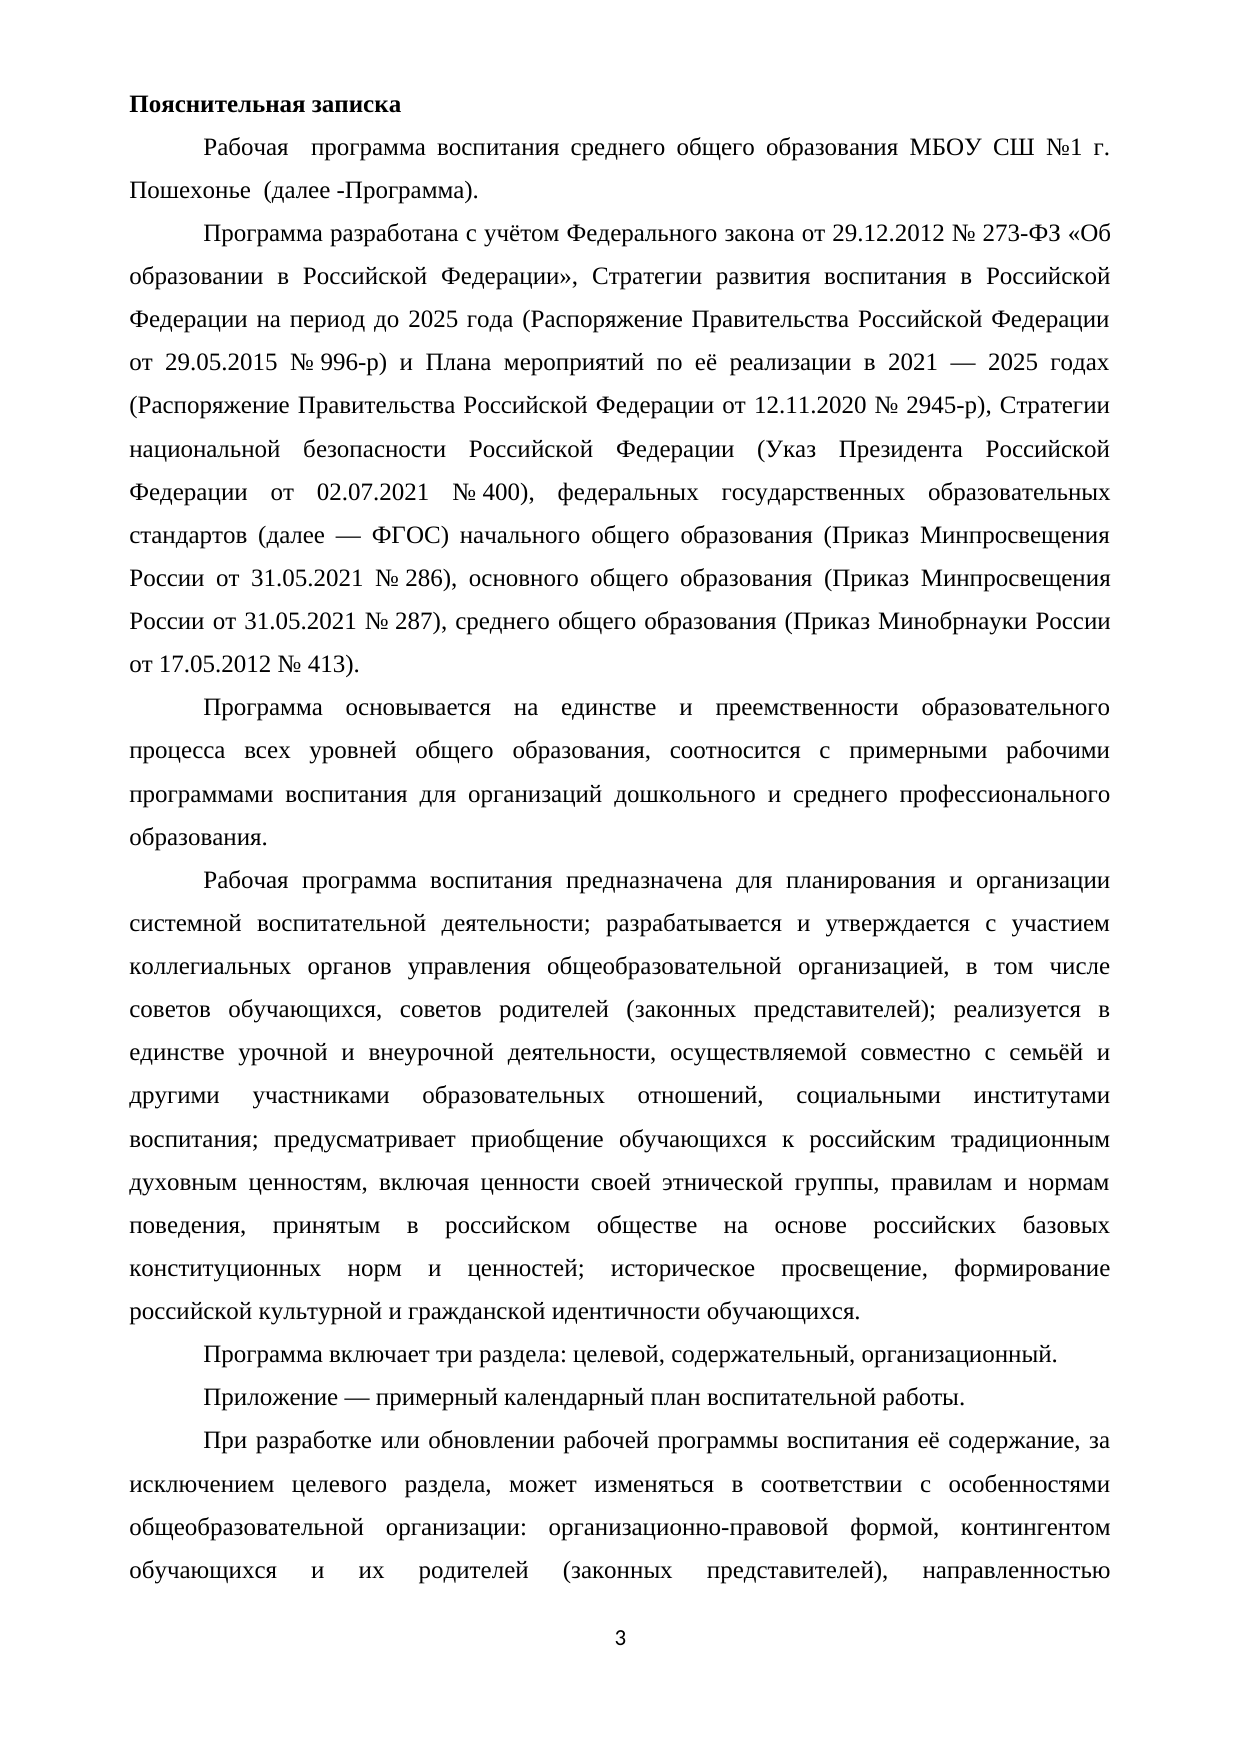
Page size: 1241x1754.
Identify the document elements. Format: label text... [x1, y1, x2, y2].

text Программа основывается на единстве и преемственности образовательного процесса всех уровней общего образования, соотносится с примерными рабочими программами воспитания для организаций дошкольного и среднего профессионального образования. [129, 692, 1111, 851]
text Приложение — примерный календарный план воспитательной работы. [129, 1382, 1111, 1411]
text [129, 1426, 1111, 1584]
text Рабочая программа воспитания предназначена для планирования и организации системной воспитательной деятельности; разрабатывается и утверждается с участием коллегиальных органов управления общеобразовательной организацией, в том числе советов обучающихся, советов родителей (законных представителей); реализуется в единстве урочной и внеурочной деятельности, осуществляемой совместно с семьёй и другими участниками образовательных отношений, социальными институтами воспитания; предусматривает приобщение обучающихся к российским традиционным духовным ценностям, включая ценности своей этнической группы, правилам и нормам поведения, принятым в российском обществе на основе российских базовых конституционных норм и ценностей; историческое просвещение, формирование российской культурной и гражданской идентичности обучающихся. [129, 865, 1111, 1325]
text Программа разработана с учётом Федерального закона от 29.12.2012 № 273-ФЗ «Об образовании в Российской Федерации», Стратегии развития воспитания в Российской Федерации на период до 2025 года (Распоряжение Правительства Российской Федерации от 29.05.2015 № 996-р) и Плана мероприятий по её реализации в 2021 — 2025 годах (Распоряжение Правительства Российской Федерации от 12.11.2020 № 2945-р), Стратегии национальной безопасности Российской Федерации (Указ Президента Российской Федерации от 02.07.2021 № 400), федеральных государственных образовательных стандартов (далее — ФГОС) начального общего образования (Приказ Минпросвещения России от 31.05.2021 № 286), основного общего образования (Приказ Минпросвещения России от 31.05.2021 № 287), среднего общего образования (Приказ Минобрнауки России от 17.05.2012 № 413). [129, 218, 1111, 678]
text Программа включает три раздела: целевой, содержательный, организационный. [129, 1339, 1111, 1368]
text Рабочая программа воспитания среднего общего образования МБОУ СШ №1 г. Пошехонье (далее -Программа). [129, 132, 1111, 204]
text Пояснительная записка [129, 89, 1111, 117]
